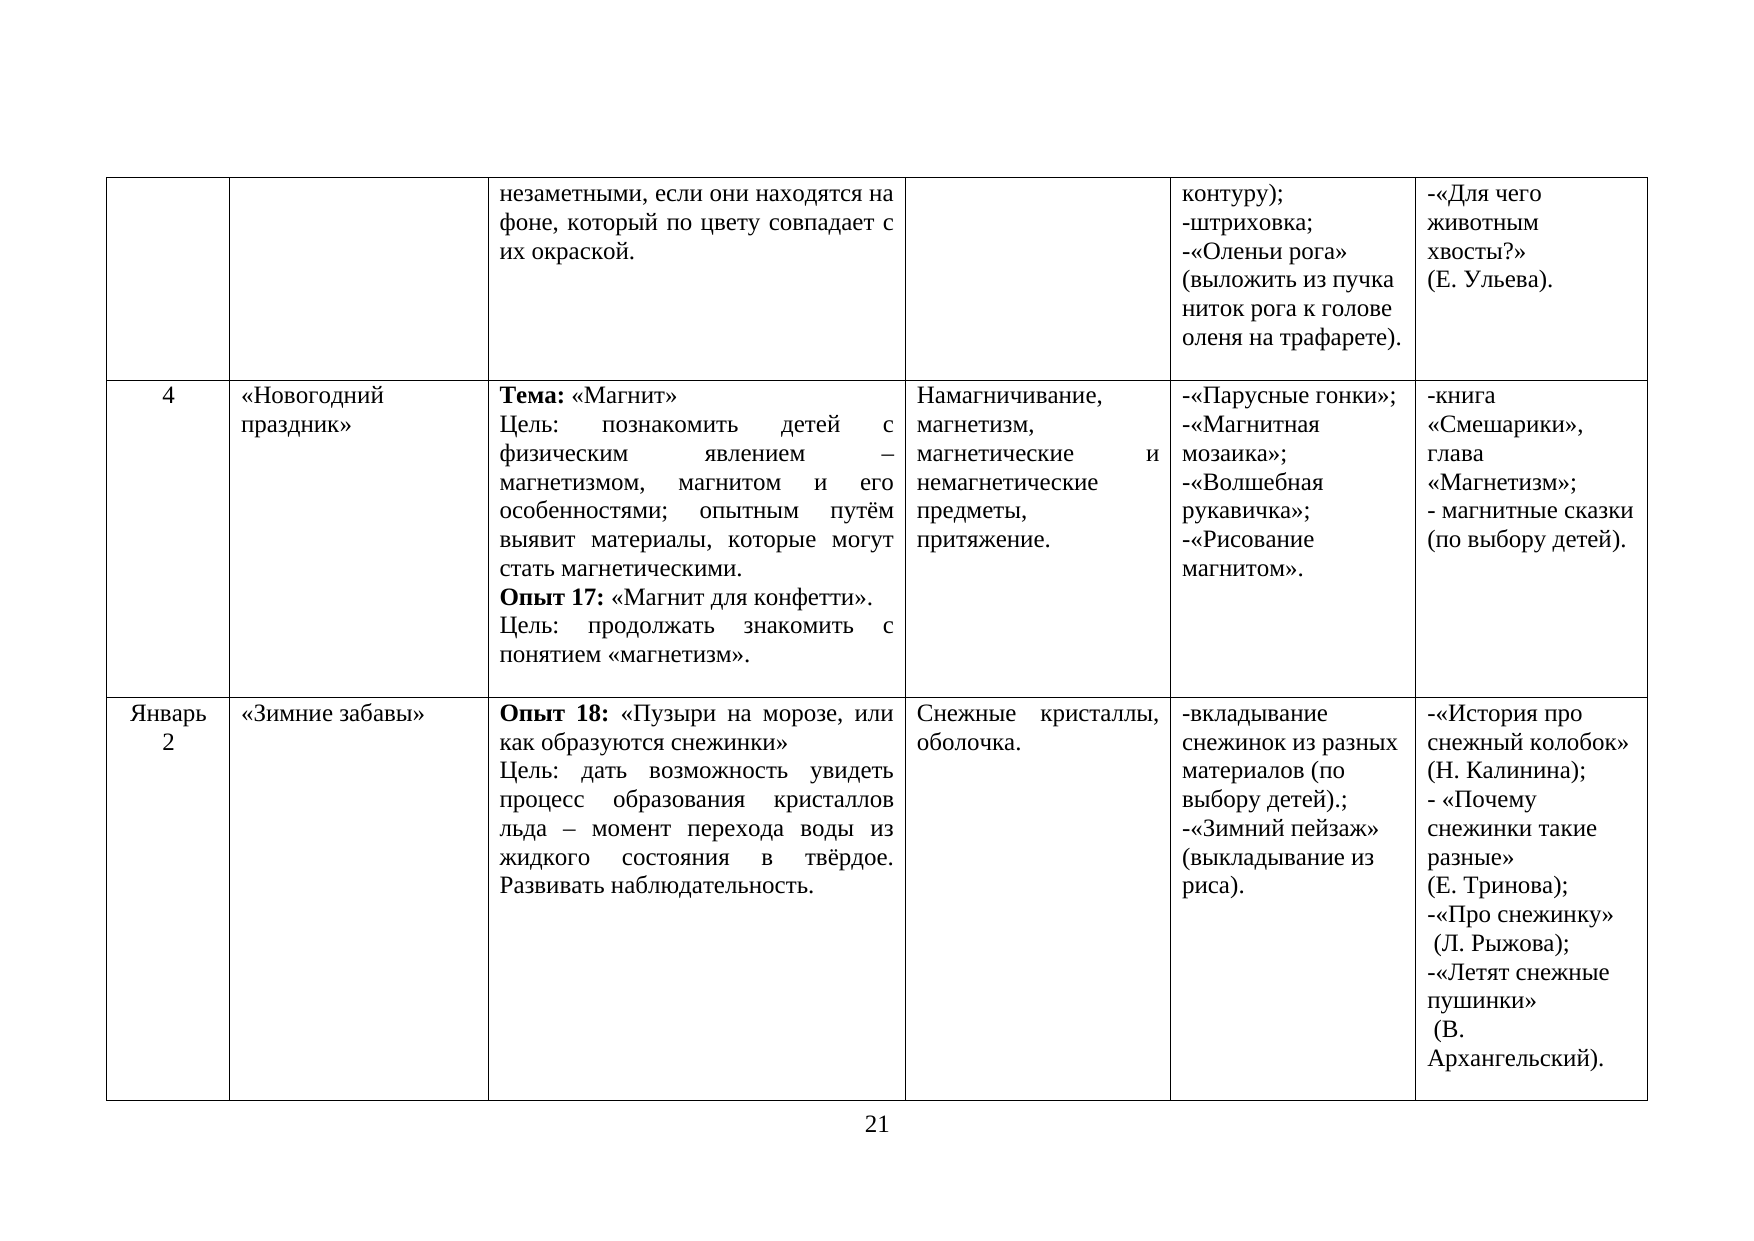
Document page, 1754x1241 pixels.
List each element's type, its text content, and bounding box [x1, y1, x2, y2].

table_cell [1416, 178, 1647, 379]
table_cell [906, 178, 1170, 379]
table_cell Снежные кристаллы, оболочка. [906, 698, 1170, 1100]
table_cell Январь 2 [107, 698, 229, 1100]
table_cell -«Парусные гонки»; -«Магнитная мозаика»; -«Волшебная рукавичка»; -«Рисование магнитом». [1171, 381, 1415, 697]
table_cell 3 [107, 178, 229, 379]
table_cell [230, 178, 488, 379]
table_cell Тема: «Магнит» Цель: познакомить детей с физическим явлением – магнетизмом, магнитом и его особенностями; опытным путём выявит материалы, которые могут стать магнетическими. Опыт 17: «Магнит для конфетти». Цель: продолжать знакомить с понятием «магнетизм». [489, 381, 905, 697]
table_cell Намагничивание, магнетизм, магнетические и немагнетические предметы, притяжение. [906, 381, 1170, 697]
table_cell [489, 178, 905, 379]
table_cell -«История про снежный колобок» (Н. Калинина); - «Почему снежинки такие разные» (Е. Тринова); -«Про снежинку» (Л. Рыжова); -«Летят снежные пушинки» (В. Архангельский). [1416, 698, 1647, 1100]
table_cell 4 [107, 381, 229, 697]
table_cell -книга «Смешарики», глава «Магнетизм»; - магнитные сказки (по выбору детей). [1416, 381, 1647, 697]
table_cell -вкладывание снежинок из разных материалов (по выбору детей).; -«Зимний пейзаж» (выкладывание из риса). [1171, 698, 1415, 1100]
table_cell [1171, 178, 1415, 379]
table_cell «Новогодний праздник» [230, 381, 488, 697]
table_cell Опыт 18: «Пузыри на морозе, или как образуются снежинки» Цель: дать возможность увидеть процесс образования кристаллов льда – момент перехода воды из жидкого состояния в твёрдое. Развивать наблюдательность. [489, 698, 905, 1100]
table_cell «Зимние забавы» [230, 698, 488, 1100]
